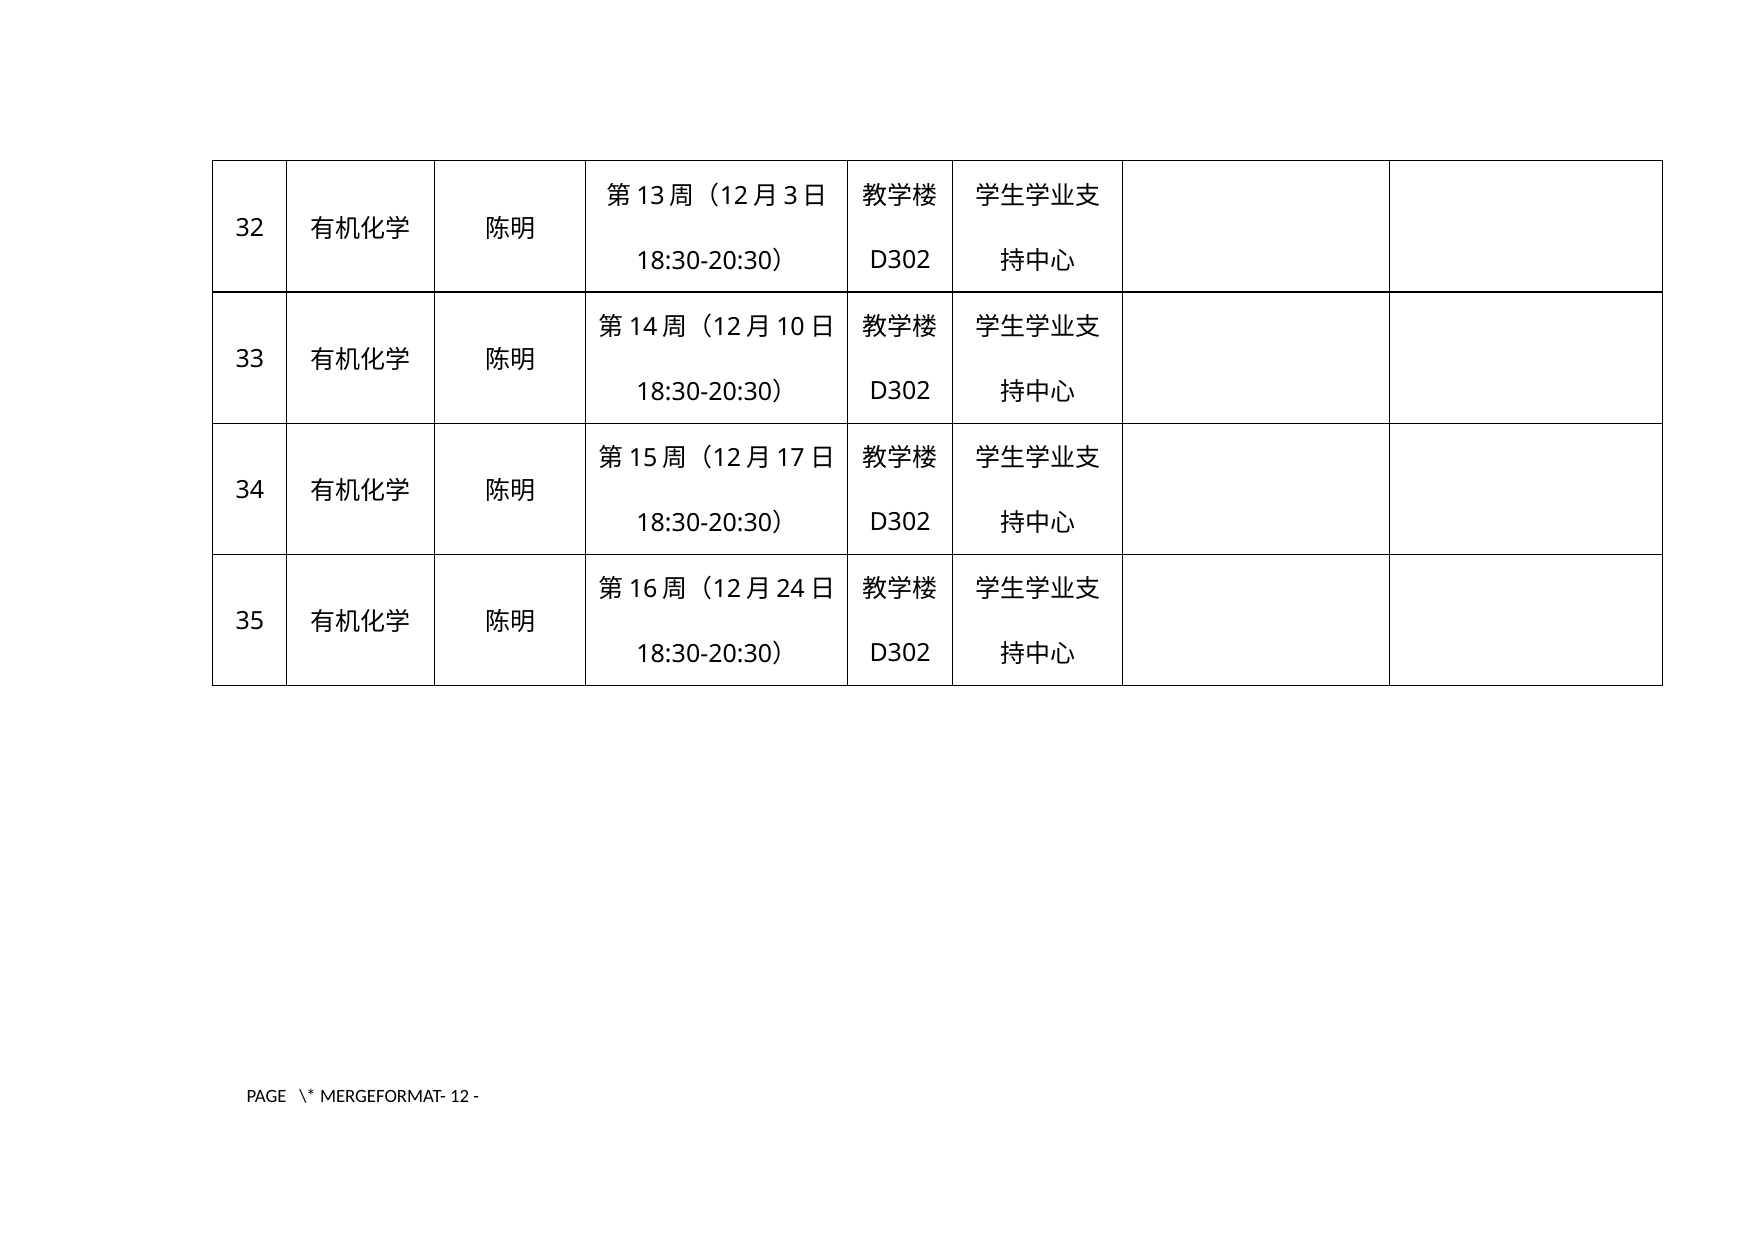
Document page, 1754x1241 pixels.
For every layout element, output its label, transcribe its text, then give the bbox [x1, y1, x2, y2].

table_cell 教学楼D302 [848, 293, 952, 422]
table_cell [1123, 555, 1389, 684]
table_cell 教学楼D302 [848, 555, 952, 684]
table_cell 第15周（12月17日18:30-20:30） [586, 424, 847, 553]
table_cell 学生学业支持中心 [953, 555, 1122, 684]
table_cell 教学楼D302 [848, 161, 952, 291]
table_cell 34 [213, 424, 286, 553]
table_cell [1390, 424, 1662, 553]
table_cell [1390, 555, 1662, 684]
table_cell 陈明 [435, 161, 585, 291]
table_cell 学生学业支持中心 [953, 424, 1122, 553]
table_cell 有机化学 [287, 161, 434, 291]
table_cell 第13周（12月3日18:30-20:30） [586, 161, 847, 291]
table_cell 第14周（12月10日18:30-20:30） [586, 293, 847, 422]
table_cell 有机化学 [287, 424, 434, 553]
table_cell [1123, 161, 1389, 291]
table_cell [1123, 424, 1389, 553]
table_cell 第16周（12月24日18:30-20:30） [586, 555, 847, 684]
table_cell 32 [213, 161, 286, 291]
table_cell 33 [213, 293, 286, 422]
table_cell 学生学业支持中心 [953, 161, 1122, 291]
table_cell [1390, 293, 1662, 422]
table_cell 学生学业支持中心 [953, 293, 1122, 422]
table_cell 有机化学 [287, 555, 434, 684]
table_cell [1390, 161, 1662, 291]
table_cell 陈明 [435, 424, 585, 553]
table_cell [1123, 293, 1389, 422]
table_cell 35 [213, 555, 286, 684]
table_cell 教学楼D302 [848, 424, 952, 553]
table_cell 陈明 [435, 555, 585, 684]
table_cell 有机化学 [287, 293, 434, 422]
table_cell 陈明 [435, 293, 585, 422]
